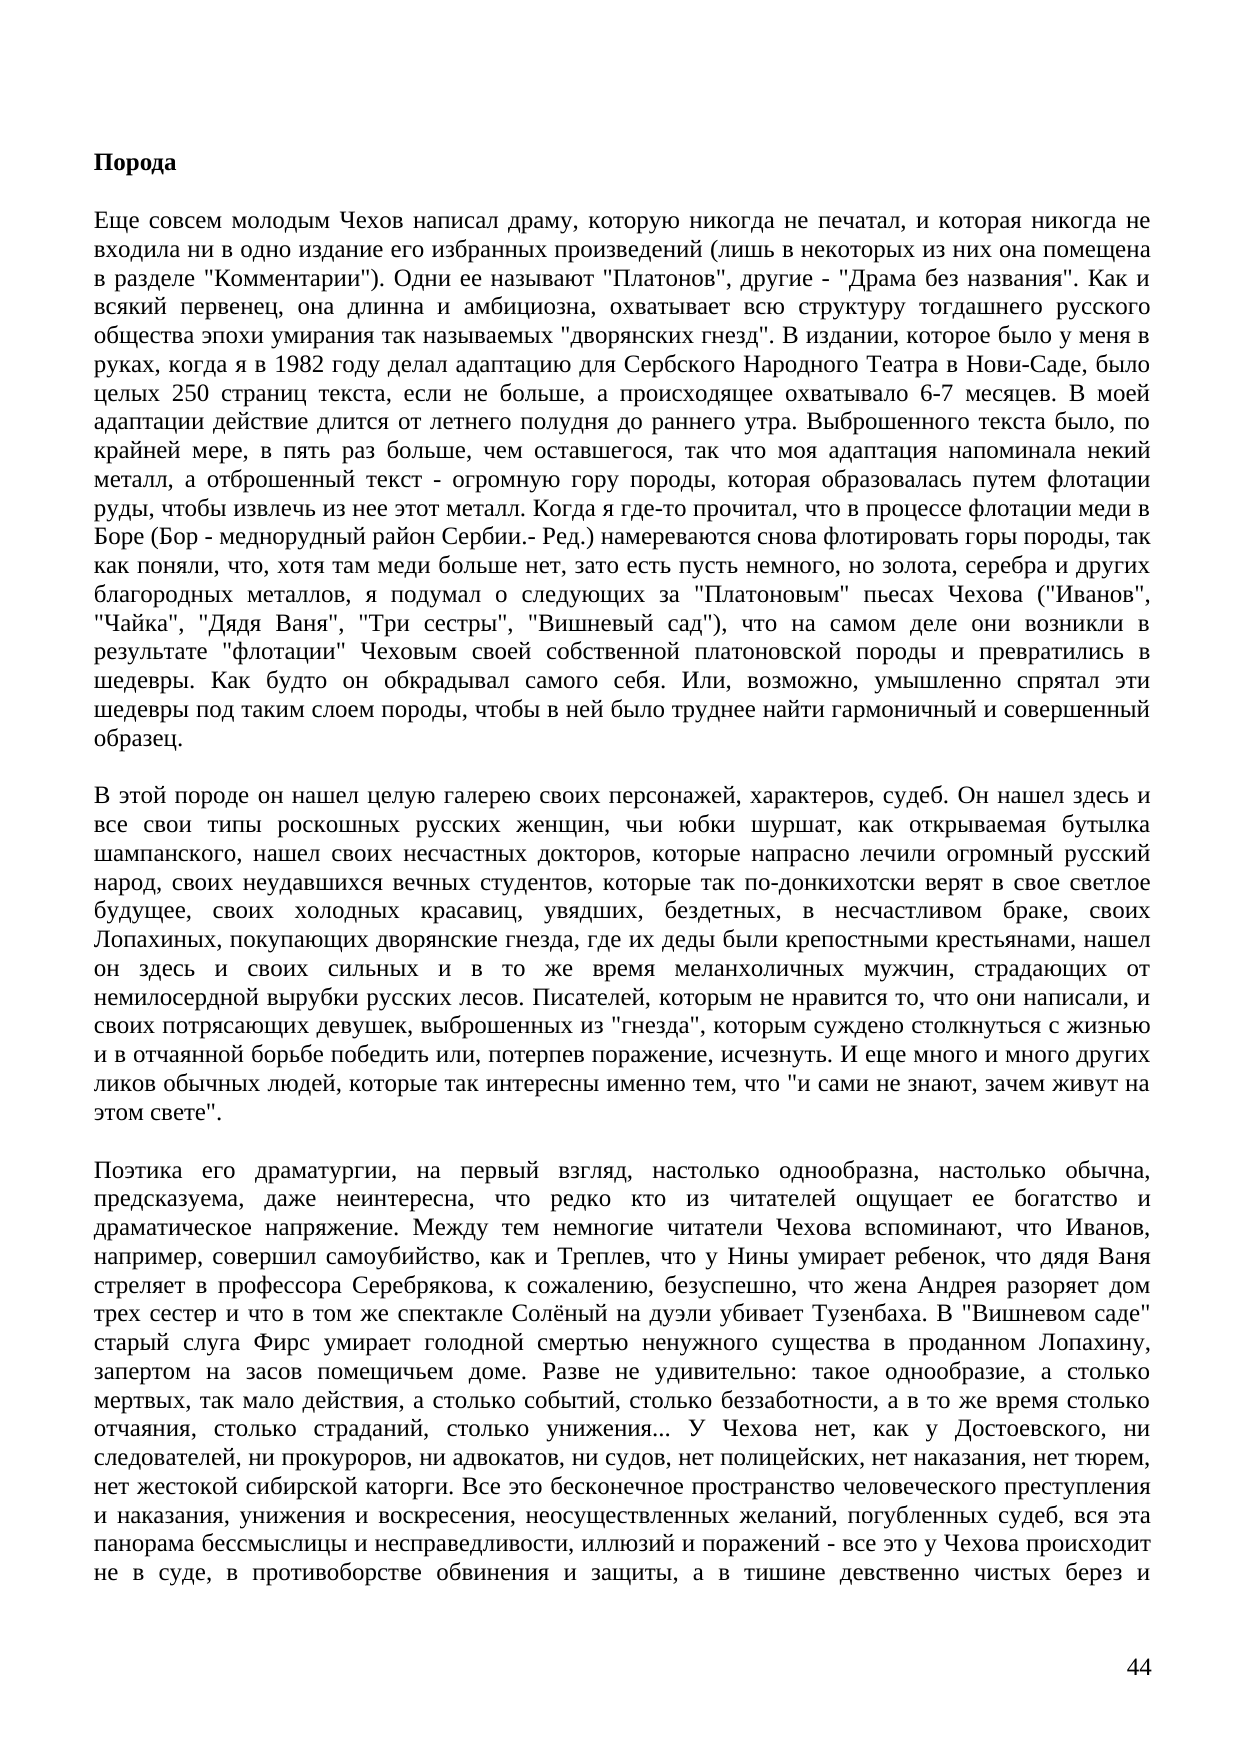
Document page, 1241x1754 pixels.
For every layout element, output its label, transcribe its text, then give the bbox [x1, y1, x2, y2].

text Еще совсем молодым Чехов написал драму, которую никогда не печатал, и которая никогда не входила ни в одно издание его избранных произведений (лишь в некоторых из них она помещена в разделе "Комментарии"). Одни ее называют "Платонов", другие - "Драма без названия". Как и всякий первенец, она длинна и амбициозна, охватывает всю структуру тогдашнего русского общества эпохи умирания так называемых "дворянских гнезд". В издании, которое было у меня в руках, когда я в 1982 году делал адаптацию для Сербского Народного Театра в Нови-Саде, было целых 250 страниц текста, если не больше, а происходящее охватывало 6-7 месяцев. В моей адаптации действие длится от летнего полудня до раннего утра. Выброшенного текста было, по крайней мере, в пять раз больше, чем оставшегося, так что моя адаптация напоминала некий металл, а отброшенный текст - огромную гору породы, которая образовалась путем флотации руды, чтобы извлечь из нее этот металл. Когда я где-то прочитал, что в процессе флотации меди в Боре (Бор - меднорудный район Сербии.- Ред.) намереваются снова флотировать горы породы, так как поняли, что, хотя там меди больше нет, зато есть пусть немного, но золота, серебра и других благородных металлов, я подумал о следующих за "Платоновым" пьесах Чехова ("Иванов", "Чайка", "Дядя Ваня", "Три сестры", "Вишневый сад"), что на самом деле они возникли в результате "флотации" Чеховым своей собственной платоновской породы и превратились в шедевры. Как будто он обкрадывал самого себя. Или, возможно, умышленно спрятал эти шедевры под таким слоем породы, чтобы в ней было труднее найти гармоничный и совершенный образец. [94, 205, 1152, 751]
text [94, 1155, 1152, 1586]
subtitle Порода [94, 147, 1152, 176]
text В этой породе он нашел целую галерею своих персонажей, характеров, судеб. Он нашел здесь и все свои типы роскошных русских женщин, чьи юбки шуршат, как открываемая бутылка шампанского, нашел своих несчастных докторов, которые напрасно лечили огромный русский народ, своих неудавшихся вечных студентов, которые так по-донкихотски верят в свое светлое будущее, своих холодных красавиц, увядших, бездетных, в несчастливом браке, своих Лопахиных, покупающих дворянские гнезда, где их деды были крепостными крестьянами, нашел он здесь и своих сильных и в то же время меланхоличных мужчин, страдающих от немилосердной вырубки русских лесов. Писателей, которым не нравится то, что они написали, и своих потрясающих девушек, выброшенных из "гнезда", которым суждено столкнуться с жизнью и в отчаянной борьбе победить или, потерпев поражение, исчезнуть. И еще много и много других ликов обычных людей, которые так интересны именно тем, что "и сами не знают, зачем живут на этом свете". [94, 781, 1152, 1126]
